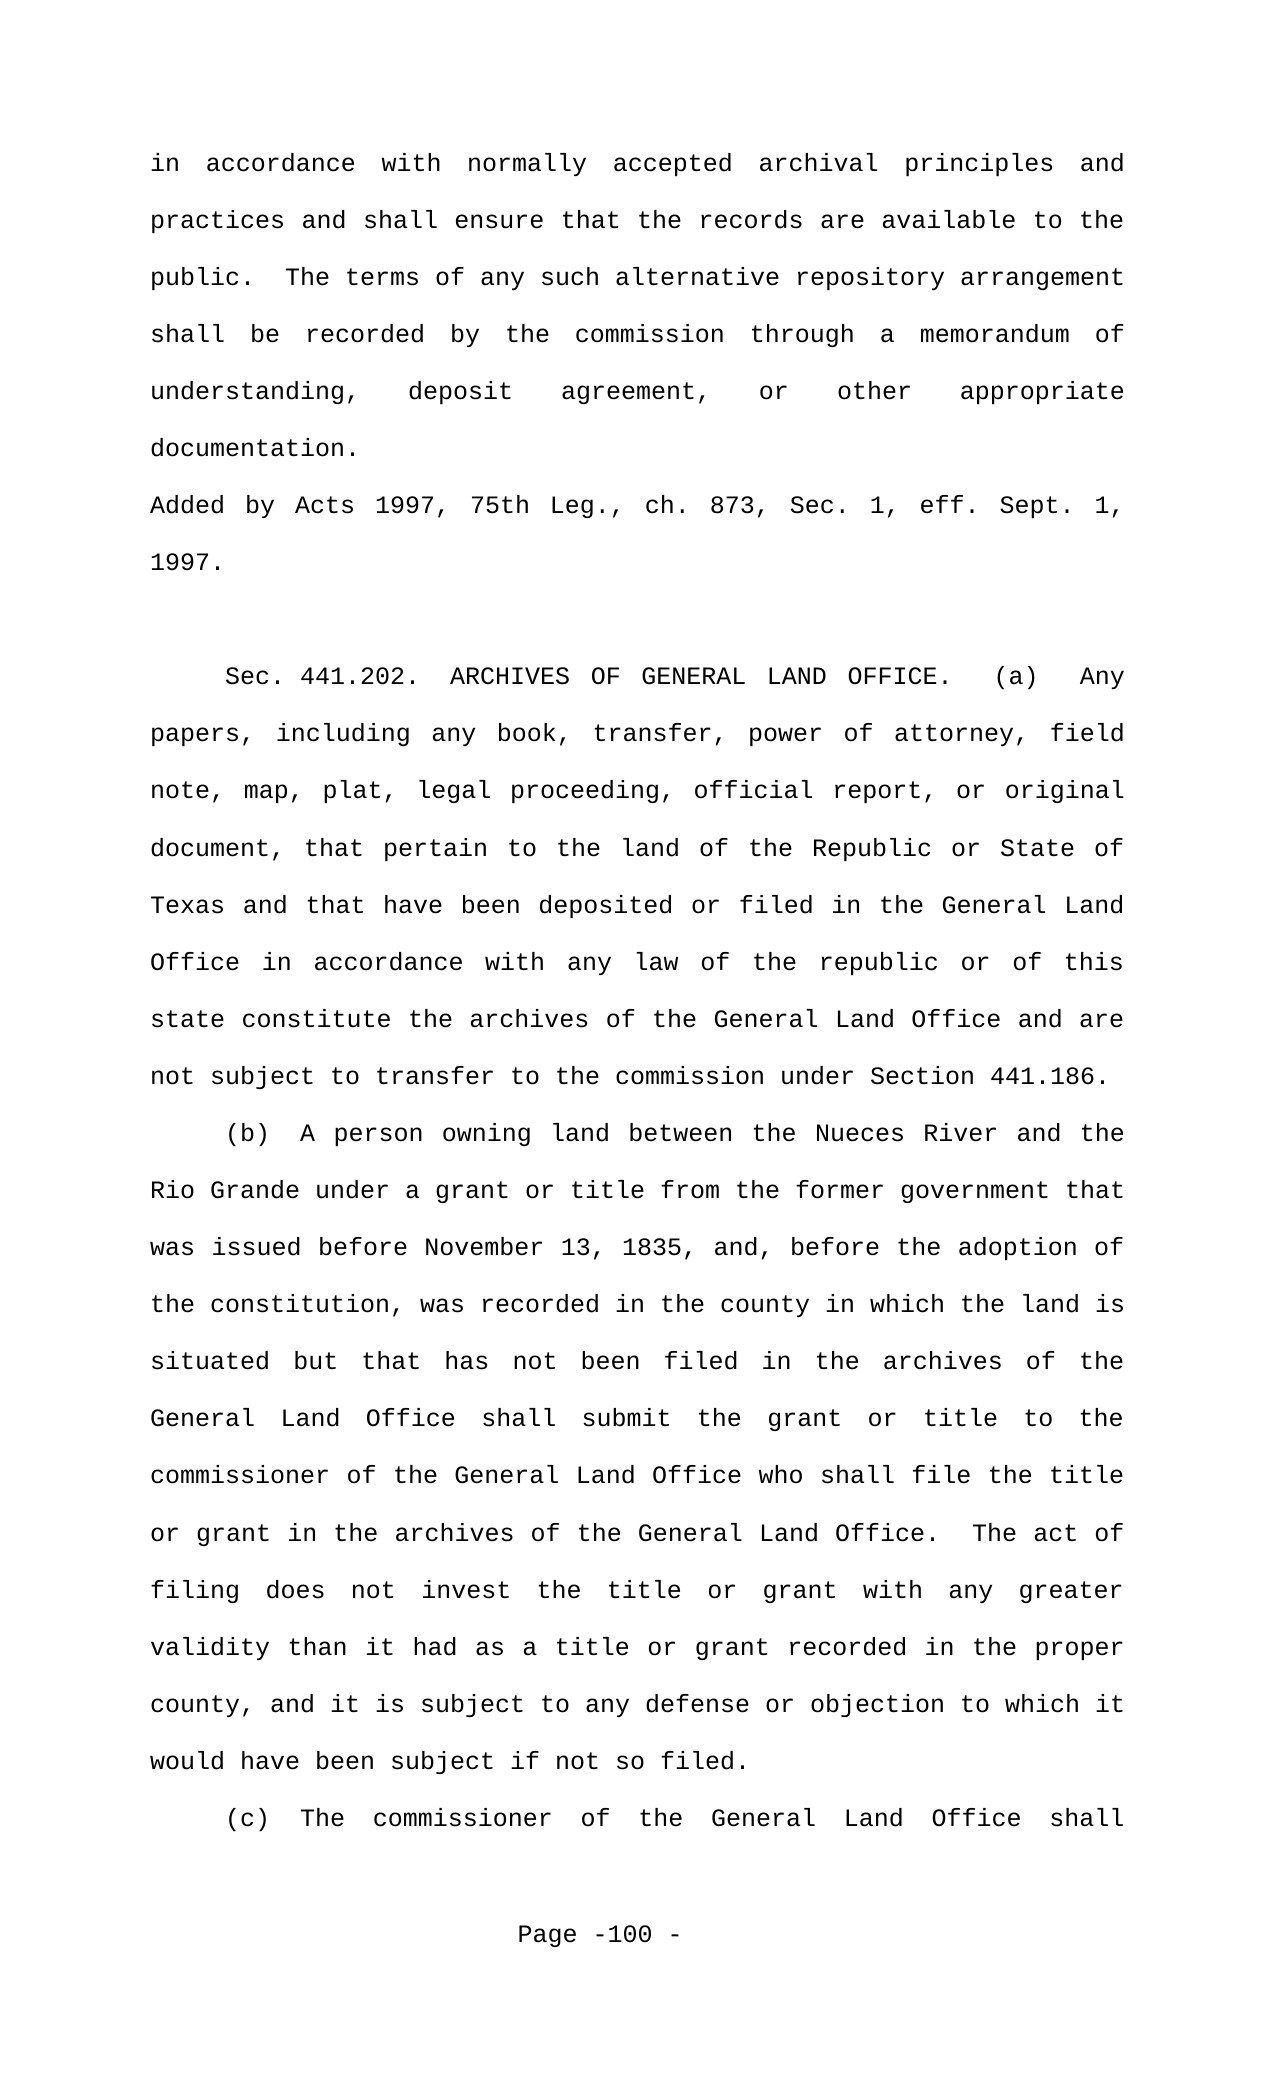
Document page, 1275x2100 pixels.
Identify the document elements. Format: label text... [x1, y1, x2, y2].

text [150, 150, 1125, 464]
text Sec. 441.202. ARCHIVES OF GENERAL LAND OFFICE. (a) Any papers, including any book, transfer, power of attorney, field note, map, plat, legal proceeding, official report, or original document, that pertain to the land of the Republic or State of Texas and that have been deposited or filed in the General Land Office in accordance with any law of the republic or of this state constitute the archives of the General Land Office and are not subject to transfer to the commission under Section 441.186. [150, 664, 1125, 1092]
text Added by Acts 1997, 75th Leg., ch. 873, Sec. 1, eff. Sept. 1, 1997. [150, 492, 1125, 578]
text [150, 1805, 1125, 1834]
text (b) A person owning land between the Nueces River and the Rio Grande under a grant or title from the former government that was issued before November 13, 1835, and, before the adoption of the constitution, was recorded in the county in which the land is situated but that has not been filed in the archives of the General Land Office shall submit the grant or title to the commissioner of the General Land Office who shall file the title or grant in the archives of the General Land Office. The act of filing does not invest the title or grant with any greater validity than it had as a title or grant recorded in the proper county, and it is subject to any defense or objection to which it would have been subject if not so filed. [150, 1120, 1125, 1777]
